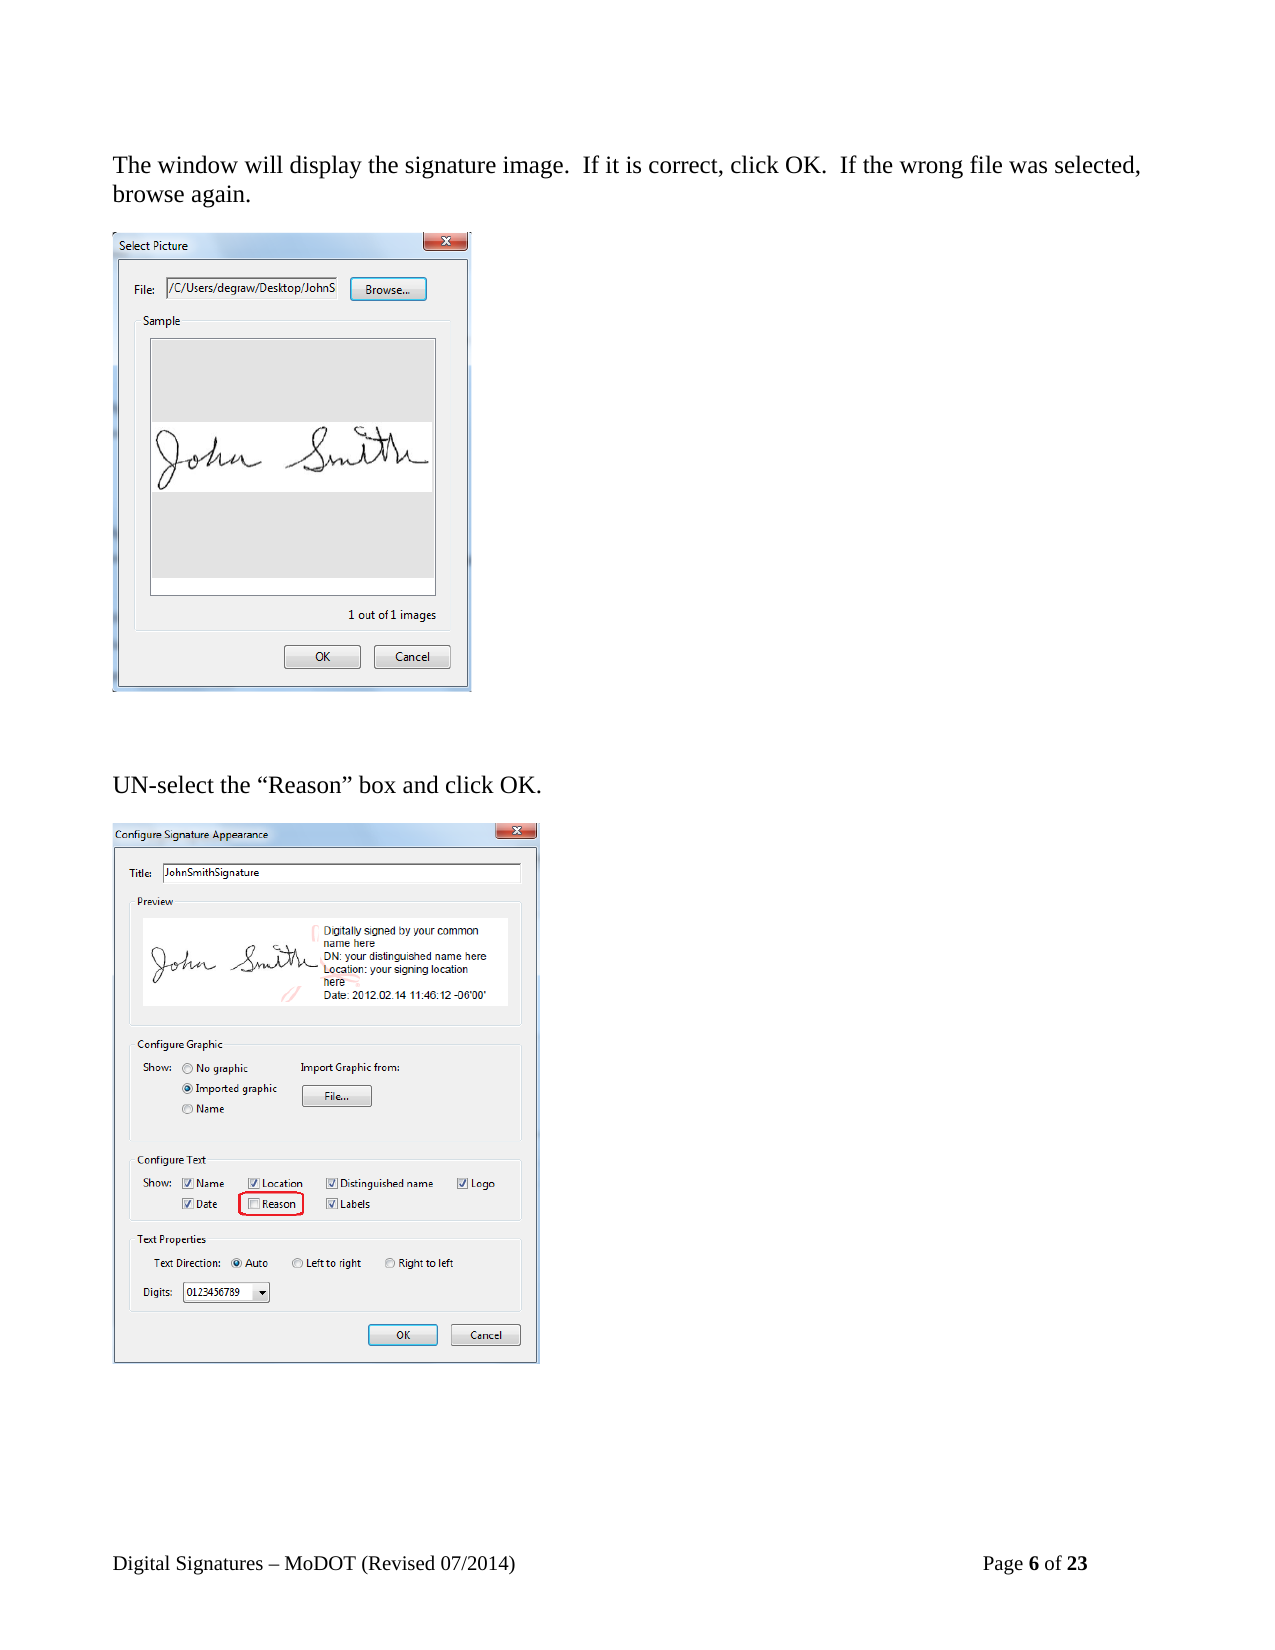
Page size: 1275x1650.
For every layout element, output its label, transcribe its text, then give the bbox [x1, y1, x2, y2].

picture [112, 232, 472, 692]
text UN-select the “Reason” box and click OK. [112, 770, 1162, 799]
text The window will display the signature image. If it is correct, click OK. If the wrong file was selected, browse again. [112, 150, 1162, 207]
picture [112, 823, 540, 1364]
